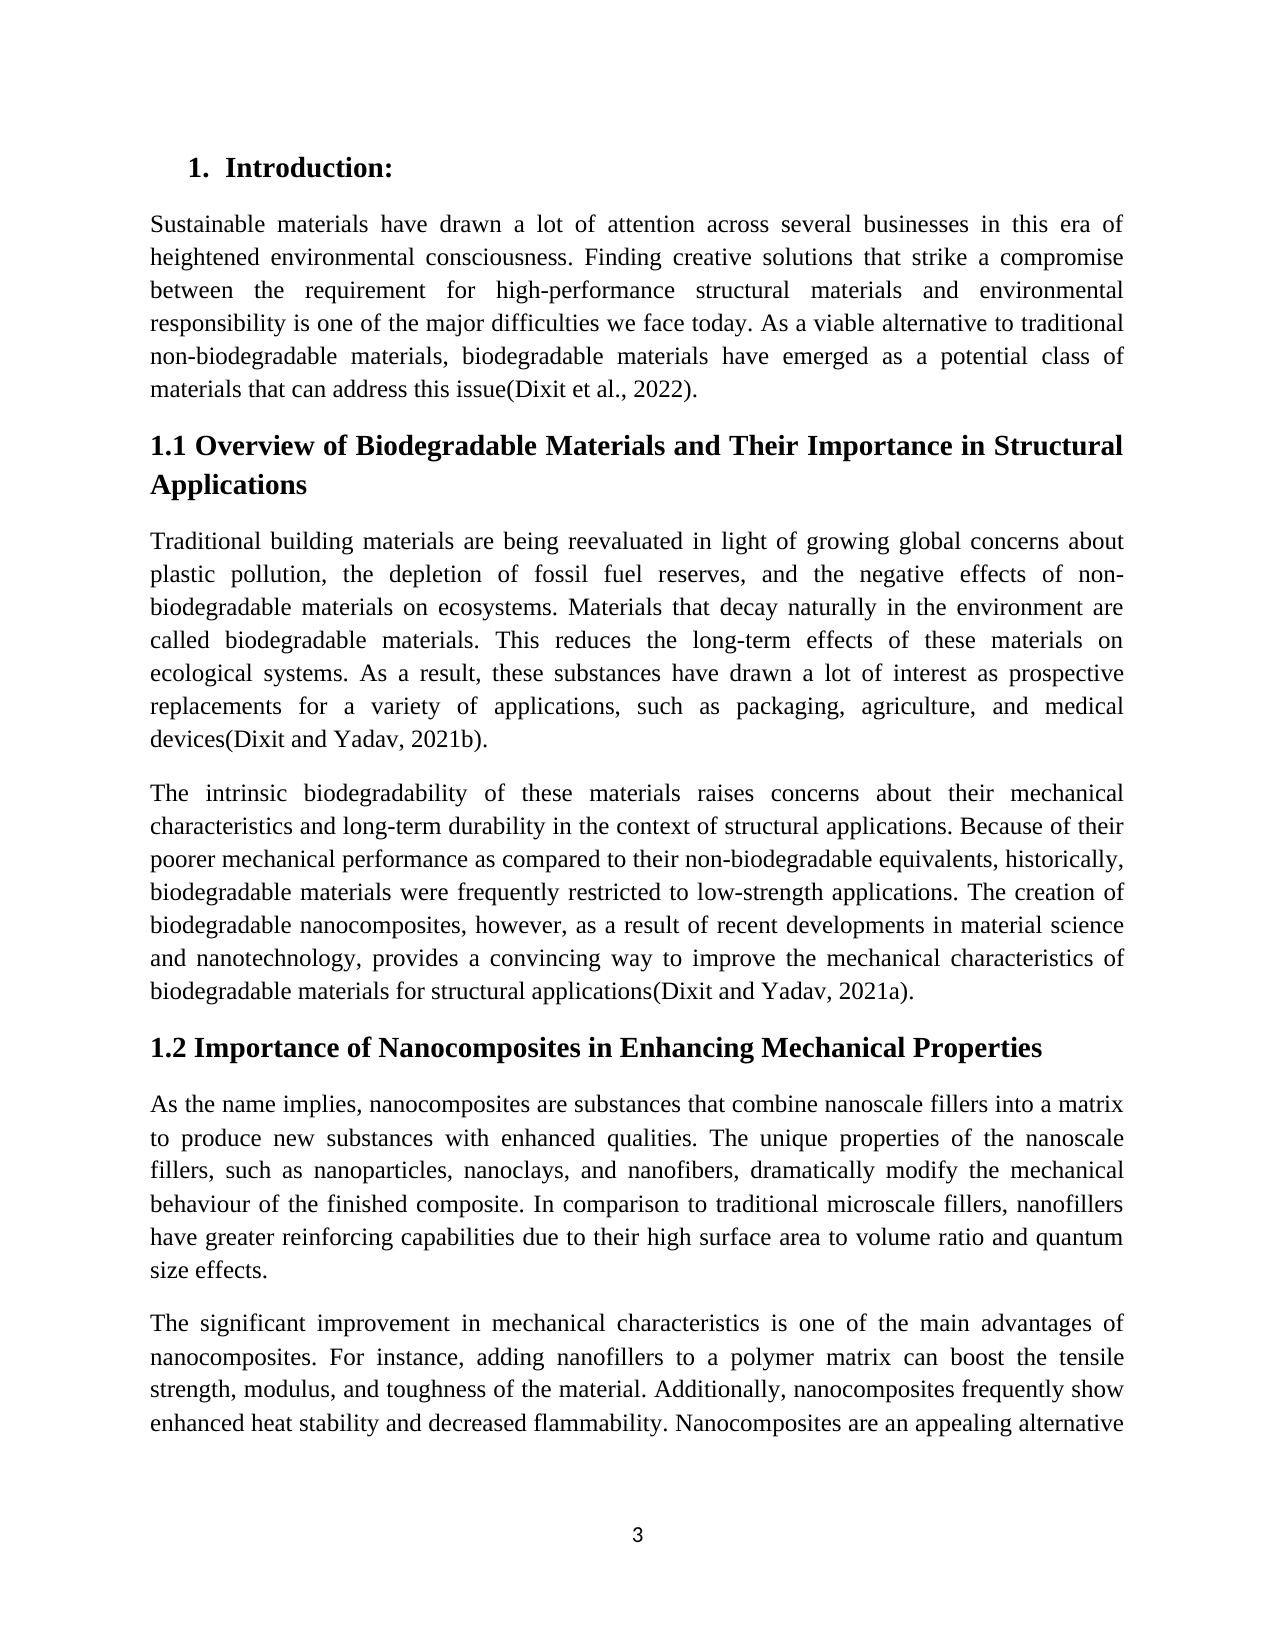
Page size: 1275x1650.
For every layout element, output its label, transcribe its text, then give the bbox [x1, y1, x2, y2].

text 1.1 Overview of Biodegradable Materials and Their Importance in Structural Applications [150, 428, 1125, 500]
text Sustainable materials have drawn a lot of attention across several businesses in this era of heightened environmental consciousness. Finding creative solutions that strike a compromise between the requirement for high-performance structural materials and environmental responsibility is one of the major difficulties we face today. As a viable alternative to traditional non-biodegradable materials, biodegradable materials have emerged as a potential class of materials that can address this issue(Dixit et al., 2022). [150, 209, 1125, 403]
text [150, 1308, 1125, 1436]
text The intrinsic biodegradability of these materials raises concerns about their mechanical characteristics and long-term durability in the context of structural applications. Because of their poorer mechanical performance as compared to their non-biodegradable equivalents, historically, biodegradable materials were frequently restricted to low-strength applications. The creation of biodegradable nanocomposites, however, as a result of recent developments in material science and nanotechnology, provides a convincing way to improve the mechanical characteristics of biodegradable materials for structural applications(Dixit and Yadav, 2021a). [150, 778, 1125, 1005]
text 1.2 Importance of Nanocomposites in Enhancing Mechanical Properties [150, 1030, 1125, 1064]
text As the name implies, nanocomposites are substances that combine nanoscale fillers into a matrix to produce new substances with enhanced qualities. The unique properties of the nanoscale fillers, such as nanoparticles, nanoclays, and nanofibers, dramatically modify the mechanical behaviour of the finished composite. In comparison to traditional microscale fillers, nanofillers have greater reinforcing capabilities due to their high surface area to volume ratio and quantum size effects. [150, 1089, 1125, 1283]
list Introduction: [187, 150, 1125, 183]
text Traditional building materials are being reevaluated in light of growing global concerns about plastic pollution, the depletion of fossil fuel reserves, and the negative effects of non-biodegradable materials on ecosystems. Materials that decay naturally in the environment are called biodegradable materials. This reduces the long-term effects of these materials on ecological systems. As a result, these substances have drawn a lot of interest as prospective replacements for a variety of applications, such as packaging, agriculture, and medical devices(Dixit and Yadav, 2021b). [150, 526, 1125, 753]
